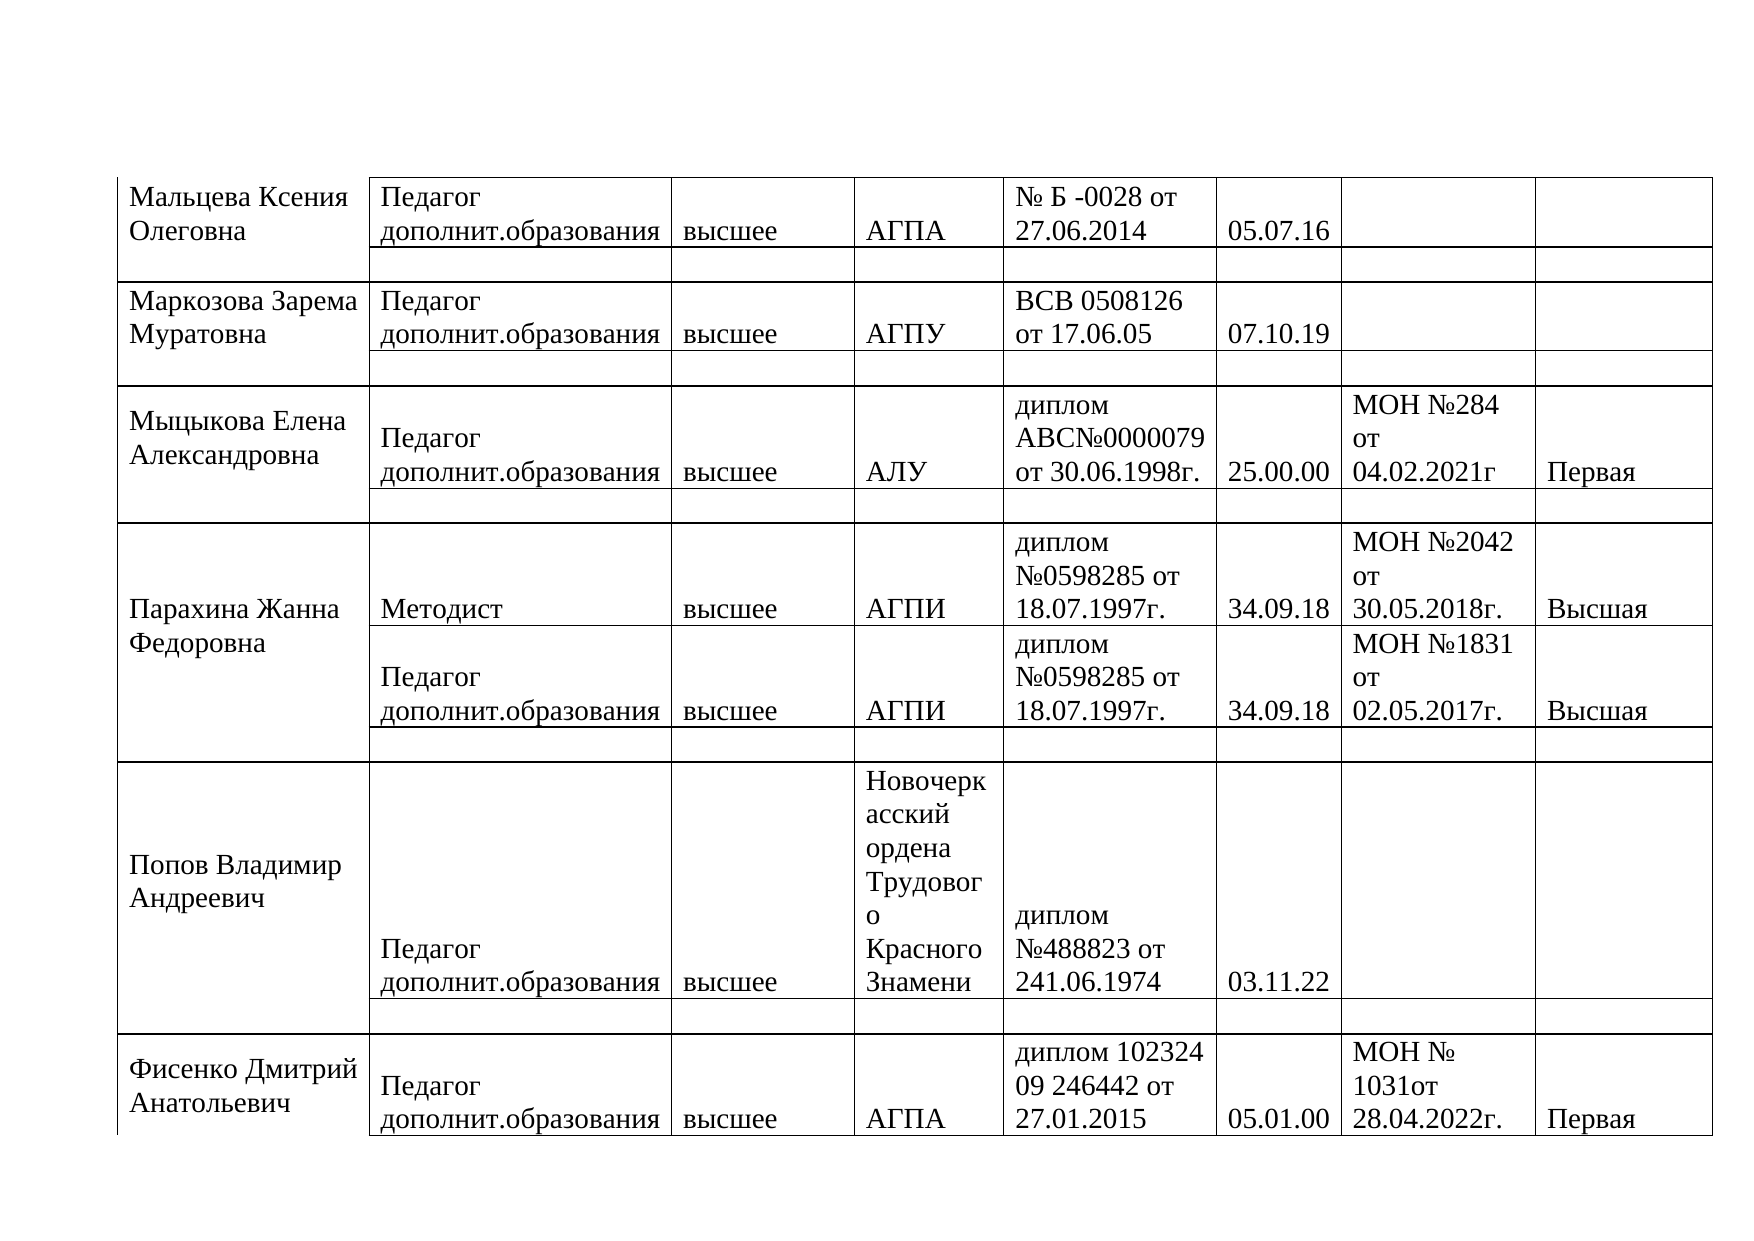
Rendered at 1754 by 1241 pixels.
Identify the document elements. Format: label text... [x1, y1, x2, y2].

table_cell 25.00.00 [1217, 387, 1341, 487]
table_cell Первая [1536, 387, 1712, 487]
table_cell Попов Владимир Андреевич [118, 763, 369, 998]
table_cell [672, 489, 854, 522]
table_cell Маркозова Зарема Муратовна [118, 283, 369, 350]
table_cell [672, 728, 854, 761]
table_cell [118, 350, 369, 385]
table_cell АГПИ [855, 524, 1003, 625]
table_cell [1217, 489, 1341, 522]
table_cell [1536, 999, 1712, 1032]
table_cell Фисенко Дмитрий Анатольевич [118, 1035, 369, 1135]
table_cell Высшая [1536, 626, 1712, 726]
table_cell АЛУ [855, 387, 1003, 487]
table_cell МОН № 1031от 28.04.2022г. [1342, 1035, 1535, 1135]
table_cell Педагог дополнит.образования [370, 626, 671, 726]
table_cell [1342, 763, 1535, 998]
table_cell 34.09.18 [1217, 626, 1341, 726]
table_cell Педагог дополнит.образования [370, 283, 671, 350]
table_cell [1342, 248, 1535, 281]
table_cell [118, 246, 369, 281]
table_cell [1536, 351, 1712, 385]
table_cell Педагог дополнит.образования [370, 387, 671, 487]
table_cell [370, 999, 671, 1032]
table_cell Первая [1536, 1035, 1712, 1135]
table_cell диплом №488823 от 241.06.1974 [1004, 763, 1216, 998]
table_cell [370, 728, 671, 761]
table_cell [118, 488, 369, 522]
table_cell [1536, 248, 1712, 281]
table_cell высшее [672, 178, 854, 246]
table_cell ВСВ 0508126 от 17.06.05 [1004, 283, 1216, 350]
table_cell 07.10.19 [1217, 283, 1341, 350]
table_cell 03.11.22 [1217, 763, 1341, 998]
table_cell диплом АВС№0000079 от 30.06.1998г. [1004, 387, 1216, 487]
table_cell 05.01.00 [1217, 1035, 1341, 1135]
table_cell диплом №0598285 от 18.07.1997г. [1004, 626, 1216, 726]
table_cell [118, 998, 369, 1032]
table_cell диплом №0598285 от 18.07.1997г. [1004, 524, 1216, 625]
table_cell высшее [672, 283, 854, 350]
table_cell МОН №1831 от 02.05.2017г. [1342, 626, 1535, 726]
table_cell Парахина Жанна Федоровна [118, 524, 369, 726]
table_cell [1342, 351, 1535, 385]
table_cell высшее [672, 1035, 854, 1135]
table_cell Мальцева Ксения Олеговна [118, 177, 369, 246]
table_cell [370, 489, 671, 522]
table_cell АГПУ [855, 283, 1003, 350]
table_cell [672, 248, 854, 281]
table_cell [1217, 248, 1341, 281]
table_cell 34.09.18 [1217, 524, 1341, 625]
table_cell [672, 351, 854, 385]
table_cell диплом 102324 09 246442 от 27.01.2015 [1004, 1035, 1216, 1135]
table_cell [1217, 728, 1341, 761]
table_cell [1536, 283, 1712, 350]
table_cell [855, 999, 1003, 1032]
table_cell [370, 1035, 671, 1135]
table_cell высшее [672, 626, 854, 726]
table_cell АГПА [855, 178, 1003, 246]
table_cell [1217, 351, 1341, 385]
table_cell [370, 178, 671, 246]
table_cell высшее [672, 387, 854, 487]
table_cell Высшая [1536, 524, 1712, 625]
table_cell [672, 999, 854, 1032]
table_cell АГПА [855, 1035, 1003, 1135]
table_cell Новочеркасский ордена Трудового Красного Знамени [855, 763, 1003, 998]
table_cell [1004, 489, 1216, 522]
table_cell [1004, 999, 1216, 1032]
table_cell Методист [370, 524, 671, 625]
table_cell АГПИ [855, 626, 1003, 726]
table_cell [1217, 999, 1341, 1032]
table_cell [855, 489, 1003, 522]
table_cell [855, 351, 1003, 385]
table_cell [855, 728, 1003, 761]
table_cell [370, 248, 671, 281]
table_cell [1004, 728, 1216, 761]
table_cell [1536, 728, 1712, 761]
table_cell [370, 351, 671, 385]
table_cell [1342, 178, 1535, 246]
table_cell [1342, 728, 1535, 761]
table_cell Мыцыкова Елена Александровна [118, 387, 369, 487]
table_cell Педагог дополнит.образования [370, 763, 671, 998]
table_cell [1342, 489, 1535, 522]
table_cell [1342, 999, 1535, 1032]
table_cell [118, 726, 369, 761]
table_cell [1004, 248, 1216, 281]
table_cell [1536, 489, 1712, 522]
table_cell [1004, 351, 1216, 385]
table_cell [1536, 763, 1712, 998]
table_cell 05.07.16 [1217, 178, 1341, 246]
table_cell МОН №284 от 04.02.2021г [1342, 387, 1535, 487]
table_cell МОН №2042 от 30.05.2018г. [1342, 524, 1535, 625]
table_cell № Б -0028 от 27.06.2014 [1004, 178, 1216, 246]
table_cell [1536, 178, 1712, 246]
table_cell высшее [672, 763, 854, 998]
table_cell высшее [672, 524, 854, 625]
table_cell [1342, 283, 1535, 350]
table_cell [855, 248, 1003, 281]
